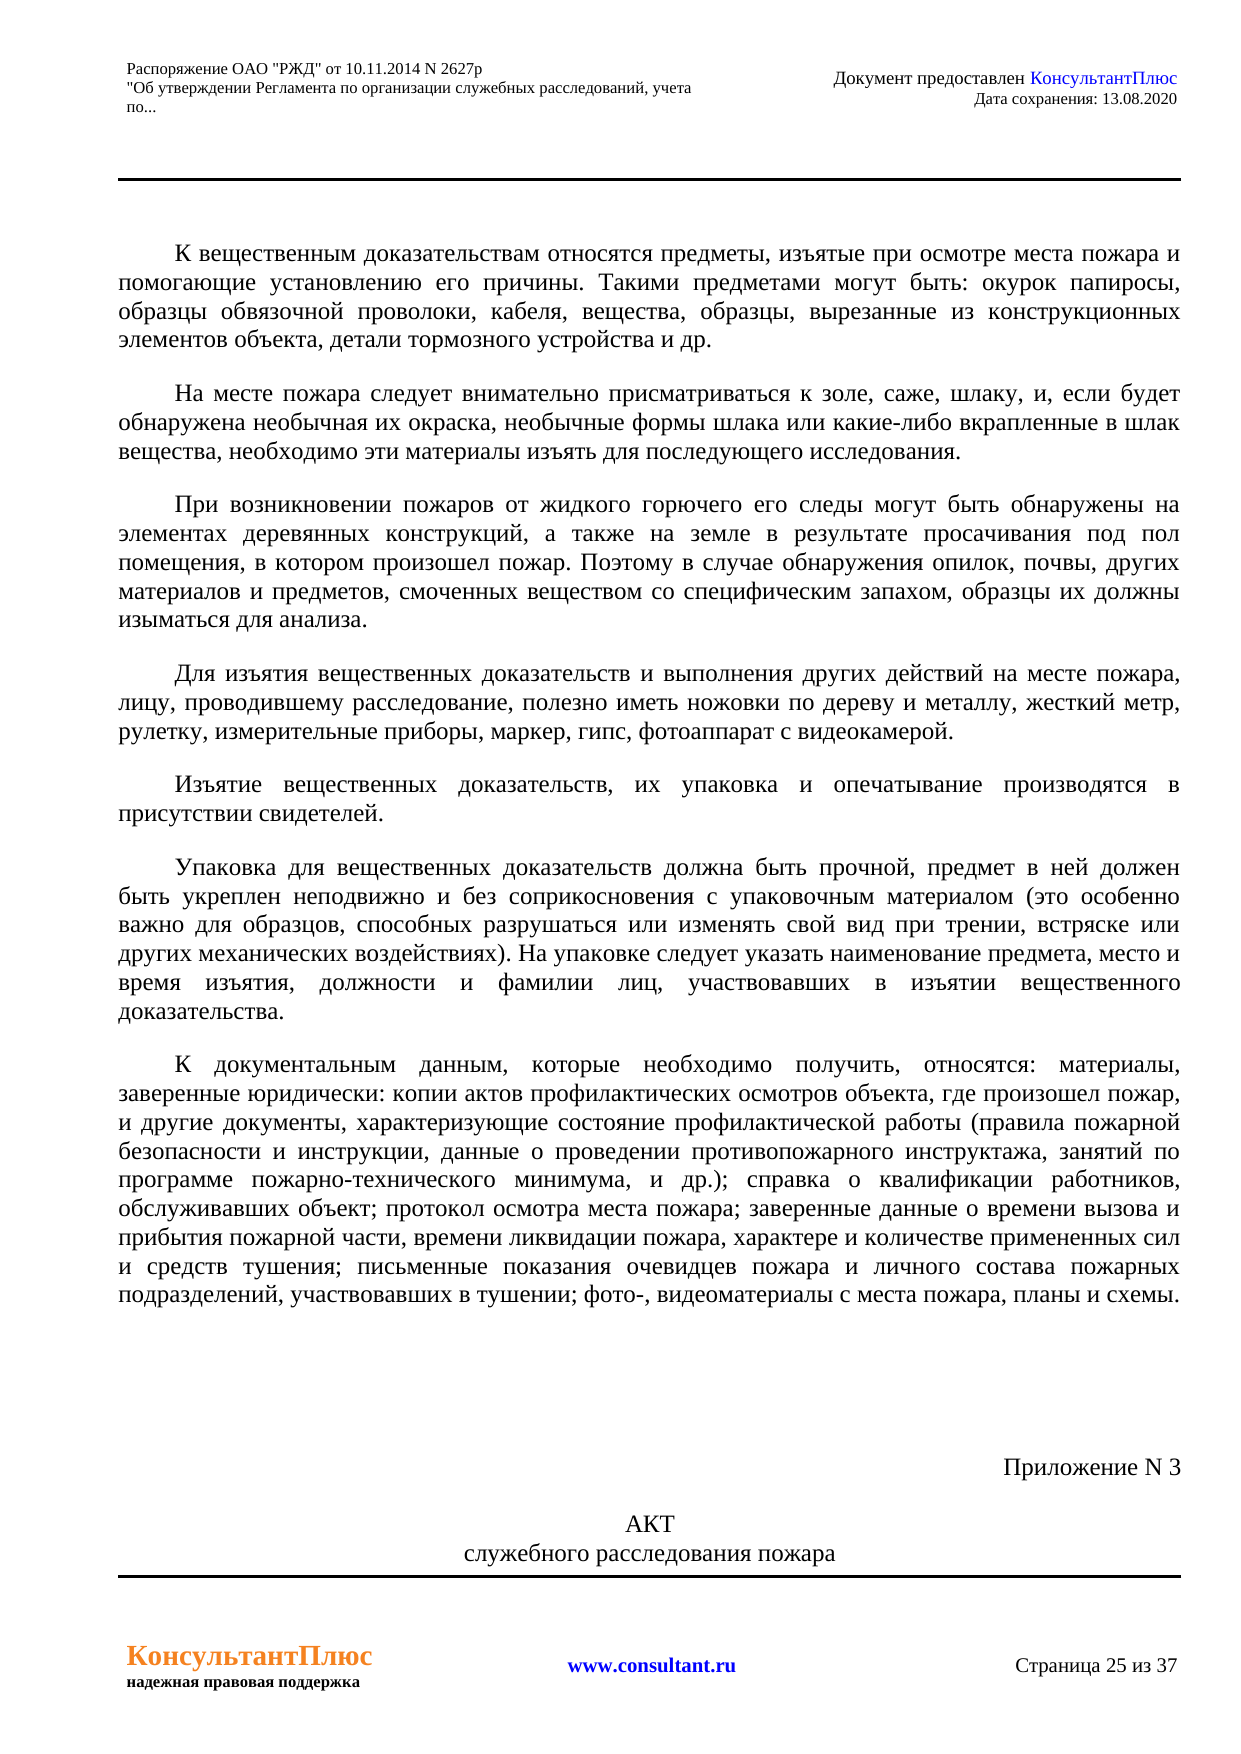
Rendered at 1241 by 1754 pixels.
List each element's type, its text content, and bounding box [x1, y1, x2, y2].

text Приложение N 3 [118, 1452, 1181, 1481]
text На месте пожара следует внимательно присматриваться к золе, саже, шлаку, и, если будет обнаружена необычная их окраска, необычные формы шлака или какие-либо вкрапленные в шлак вещества, необходимо эти материалы изъять для последующего исследования. [118, 378, 1181, 464]
text Изъятие вещественных доказательств, их упаковка и опечатывание производятся в присутствии свидетелей. [118, 769, 1181, 827]
text Упаковка для вещественных доказательств должна быть прочной, предмет в ней должен быть укреплен неподвижно и без соприкосновения с упаковочным материалом (это особенно важно для образцов, способных разрушаться или изменять свой вид при трении, встряске или других механических воздействиях). На упаковке следует указать наименование предмета, место и время изъятия, должности и фамилии лиц, участвовавших в изъятии вещественного доказательства. [118, 852, 1181, 1024]
text При возникновении пожаров от жидкого горючего его следы могут быть обнаружены на элементах деревянных конструкций, а также на земле в результате просачивания под пол помещения, в котором произошел пожар. Поэтому в случае обнаружения опилок, почвы, других материалов и предметов, смоченных веществом со специфическим запахом, образцы их должны изыматься для анализа. [118, 489, 1181, 633]
text АКТ [118, 1509, 1181, 1538]
text К вещественным доказательствам относятся предметы, изъятые при осмотре места пожара и помогающие установлению его причины. Такими предметами могут быть: окурок папиросы, образцы обвязочной проволоки, кабеля, вещества, образцы, вырезанные из конструкционных элементов объекта, детали тормозного устройства и др. [118, 238, 1181, 353]
text Для изъятия вещественных доказательств и выполнения других действий на месте пожара, лицу, проводившему расследование, полезно иметь ножовки по дереву и металлу, жесткий метр, рулетку, измерительные приборы, маркер, гипс, фотоаппарат с видеокамерой. [118, 658, 1181, 744]
text служебного расследования пожара [118, 1538, 1181, 1567]
text К документальным данным, которые необходимо получить, относятся: материалы, заверенные юридически: копии актов профилактических осмотров объекта, где произошел пожар, и другие документы, характеризующие состояние профилактической работы (правила пожарной безопасности и инструкции, данные о проведении противопожарного инструктажа, занятий по программе пожарно-технического минимума, и др.); справка о квалификации работников, обслуживавших объект; протокол осмотра места пожара; заверенные данные о времени вызова и прибытия пожарной части, времени ликвидации пожара, характере и количестве примененных сил и средств тушения; письменные показания очевидцев пожара и личного состава пожарных подразделений, участвовавших в тушении; фото-, видеоматериалы с места пожара, планы и схемы. [118, 1049, 1181, 1308]
